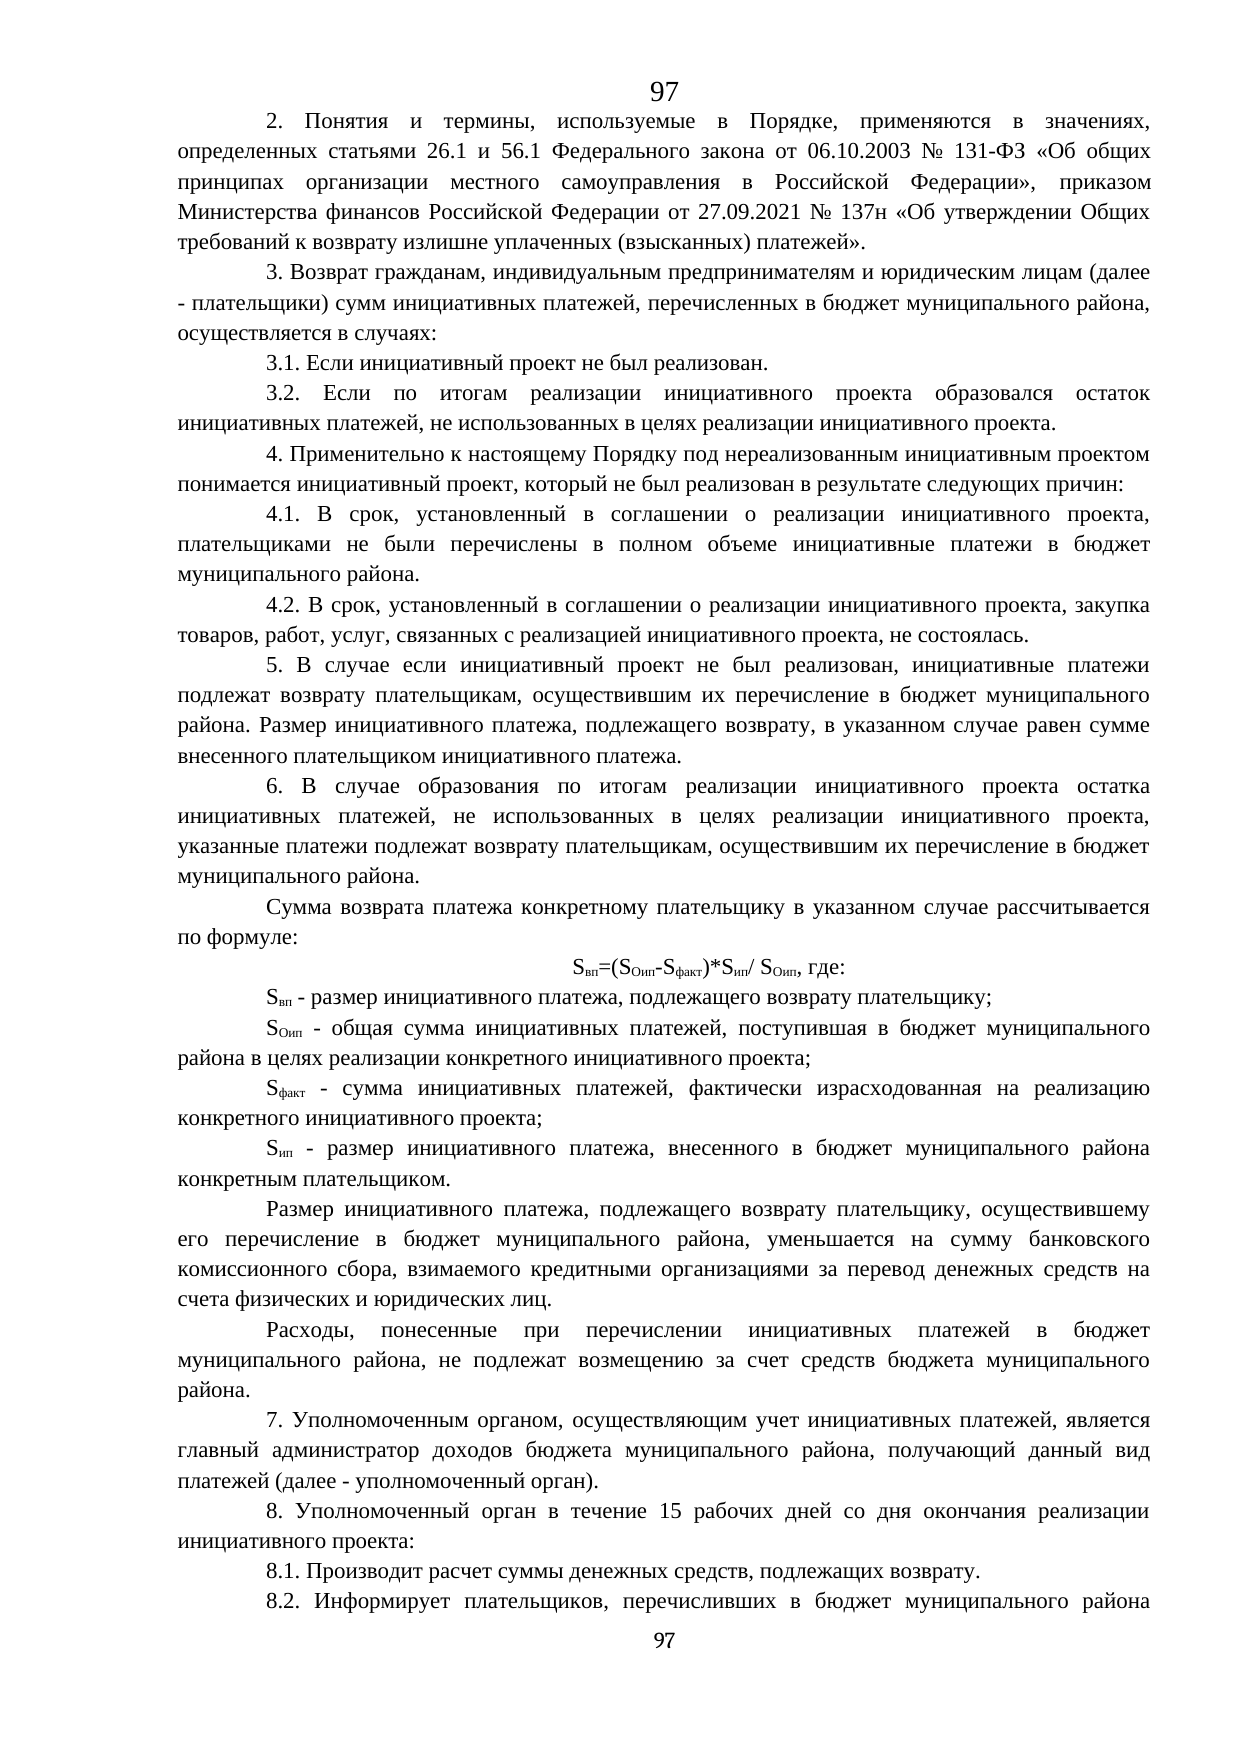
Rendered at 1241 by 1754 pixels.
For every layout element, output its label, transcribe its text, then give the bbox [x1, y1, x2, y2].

text Размер инициативного платежа, подлежащего возврату плательщику, осуществившему его перечисление в бюджет муниципального района, уменьшается на сумму банковского комиссионного сбора, взимаемого кредитными организациями за перевод денежных средств на счета физических и юридических лиц. [177, 1195, 1152, 1312]
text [177, 1588, 1152, 1614]
text Сумма возврата платежа конкретному плательщику в указанном случае рассчитывается по формуле: [177, 893, 1152, 949]
text 4.1. В срок, установленный в соглашении о реализации инициативного проекта, плательщиками не были перечислены в полном объеме инициативные платежи в бюджет муниципального района. [177, 500, 1152, 587]
text 6. В случае образования по итогам реализации инициативного проекта остатка инициативных платежей, не использованных в целях реализации инициативного проекта, указанные платежи подлежат возврату плательщикам, осуществившим их перечисление в бюджет муниципального района. [177, 772, 1152, 889]
text 5. В случае если инициативный проект не был реализован, инициативные платежи подлежат возврату плательщикам, осуществившим их перечисление в бюджет муниципального района. Размер инициативного платежа, подлежащего возврату, в указанном случае равен сумме внесенного плательщиком инициативного платежа. [177, 651, 1152, 768]
text 3.2. Если по итогам реализации инициативного проекта образовался остаток инициативных платежей, не использованных в целях реализации инициативного проекта. [177, 379, 1152, 436]
text 3. Возврат гражданам, индивидуальным предпринимателям и юридическим лицам (далее - плательщики) сумм инициативных платежей, перечисленных в бюджет муниципального района, осуществляется в случаях: [177, 258, 1152, 345]
text Sфакт - сумма инициативных платежей, фактически израсходованная на реализацию конкретного инициативного проекта; [177, 1074, 1152, 1131]
text 3.1. Если инициативный проект не был реализован. [177, 349, 1152, 375]
text 4. Применительно к настоящему Порядку под нереализованным инициативным проектом понимается инициативный проект, который не был реализован в результате следующих причин: [177, 440, 1152, 496]
text Sип - размер инициативного платежа, внесенного в бюджет муниципального района конкретным плательщиком. [177, 1134, 1152, 1191]
text 2. Понятия и термины, используемые в Порядке, применяются в значениях, определенных статьями 26.1 и 56.1 Федерального закона от 06.10.2003 № 131-ФЗ «Об общих принципах организации местного самоуправления в Российской Федерации», приказом Министерства финансов Российской Федерации от 27.09.2021 № 137н «Об утверждении Общих требований к возврату излишне уплаченных (взысканных) платежей». [177, 107, 1152, 254]
text Sвп=(SОип-Sфакт)*Sип/ SОип, где: [177, 953, 1152, 979]
text 8. Уполномоченный орган в течение 15 рабочих дней со дня окончания реализации инициативного проекта: [177, 1497, 1152, 1553]
text SОип - общая сумма инициативных платежей, поступившая в бюджет муниципального района в целях реализации конкретного инициативного проекта; [177, 1014, 1152, 1070]
text 4.2. В срок, установленный в соглашении о реализации инициативного проекта, закупка товаров, работ, услуг, связанных с реализацией инициативного проекта, не состоялась. [177, 591, 1152, 647]
text Расходы, понесенные при перечислении инициативных платежей в бюджет муниципального района, не подлежат возмещению за счет средств бюджета муниципального района. [177, 1316, 1152, 1402]
text 8.1. Производит расчет суммы денежных средств, подлежащих возврату. [177, 1557, 1152, 1584]
text 7. Уполномоченным органом, осуществляющим учет инициативных платежей, является главный администратор доходов бюджета муниципального района, получающий данный вид платежей (далее - уполномоченный орган). [177, 1406, 1152, 1493]
text Sвп - размер инициативного платежа, подлежащего возврату плательщику; [177, 983, 1152, 1010]
